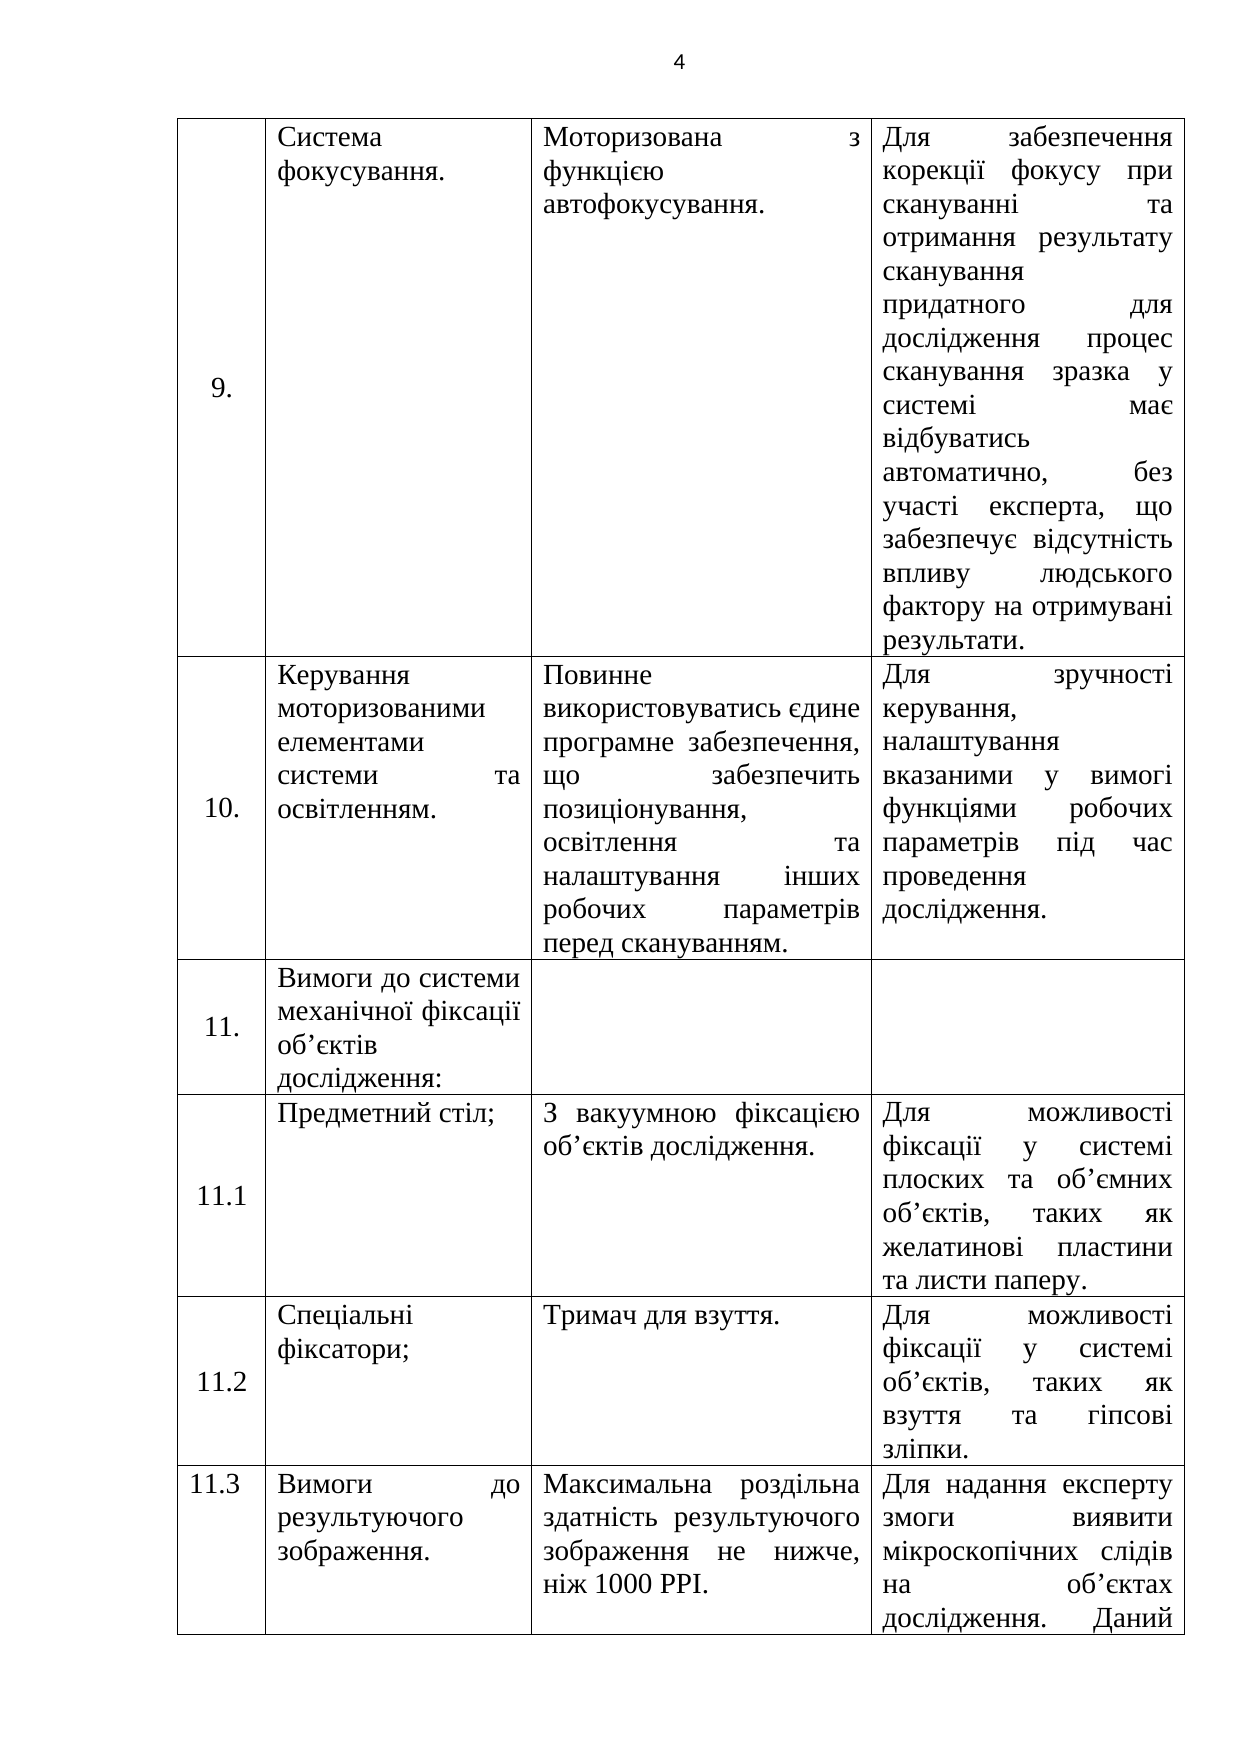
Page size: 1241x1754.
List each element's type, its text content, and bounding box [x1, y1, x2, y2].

table_cell Предметний стіл; [266, 1095, 531, 1296]
table_cell Для можливості фіксації у системі плоских та об’ємних об’єктів, таких як желатинові пластини та листи паперу. [872, 1095, 1184, 1296]
table_cell Спеціальні фіксатори; [266, 1297, 531, 1465]
table_cell Для забезпечення корекції фокусу при скануванні та отримання результату сканування придатного для дослідження процес сканування зразка у системі має відбуватись автоматично, без участі експерта, що забезпечує відсутність впливу людського фактору на отримувані результати. [872, 119, 1184, 656]
table_cell 11.2 [178, 1297, 265, 1465]
table_cell 9. [178, 119, 265, 656]
table_cell 11.3 [178, 1466, 265, 1634]
table_cell Система фокусування. [266, 119, 531, 656]
table_cell Для зручності керування, налаштування вказаними у вимогі функціями робочих параметрів під час проведення дослідження. [872, 657, 1184, 959]
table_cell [266, 1466, 531, 1634]
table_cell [872, 1466, 1184, 1634]
table_cell Для можливості фіксації у системі об’єктів, таких як взуття та гіпсові зліпки. [872, 1297, 1184, 1465]
table_cell 11. [178, 960, 265, 1094]
table_cell Керування моторизованими елементами системи та освітленням. [266, 657, 531, 959]
table_cell Повинне використовуватись єдине програмне забезпечення, що забезпечить позиціонування, освітлення та налаштування інших робочих параметрів перед скануванням. [532, 657, 871, 959]
table_cell Тримач для взуття. [532, 1297, 871, 1465]
table_cell 11.1 [178, 1095, 265, 1296]
table_cell [532, 960, 871, 1094]
table_cell [872, 960, 1184, 1094]
table_cell 10. [178, 657, 265, 959]
table_cell Моторизована з функцією автофокусування. [532, 119, 871, 656]
table_cell Вимоги до системи механічної фіксації об’єктів дослідження: [266, 960, 531, 1094]
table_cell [532, 1466, 871, 1634]
table_cell З вакуумною фіксацією об’єктів дослідження. [532, 1095, 871, 1296]
